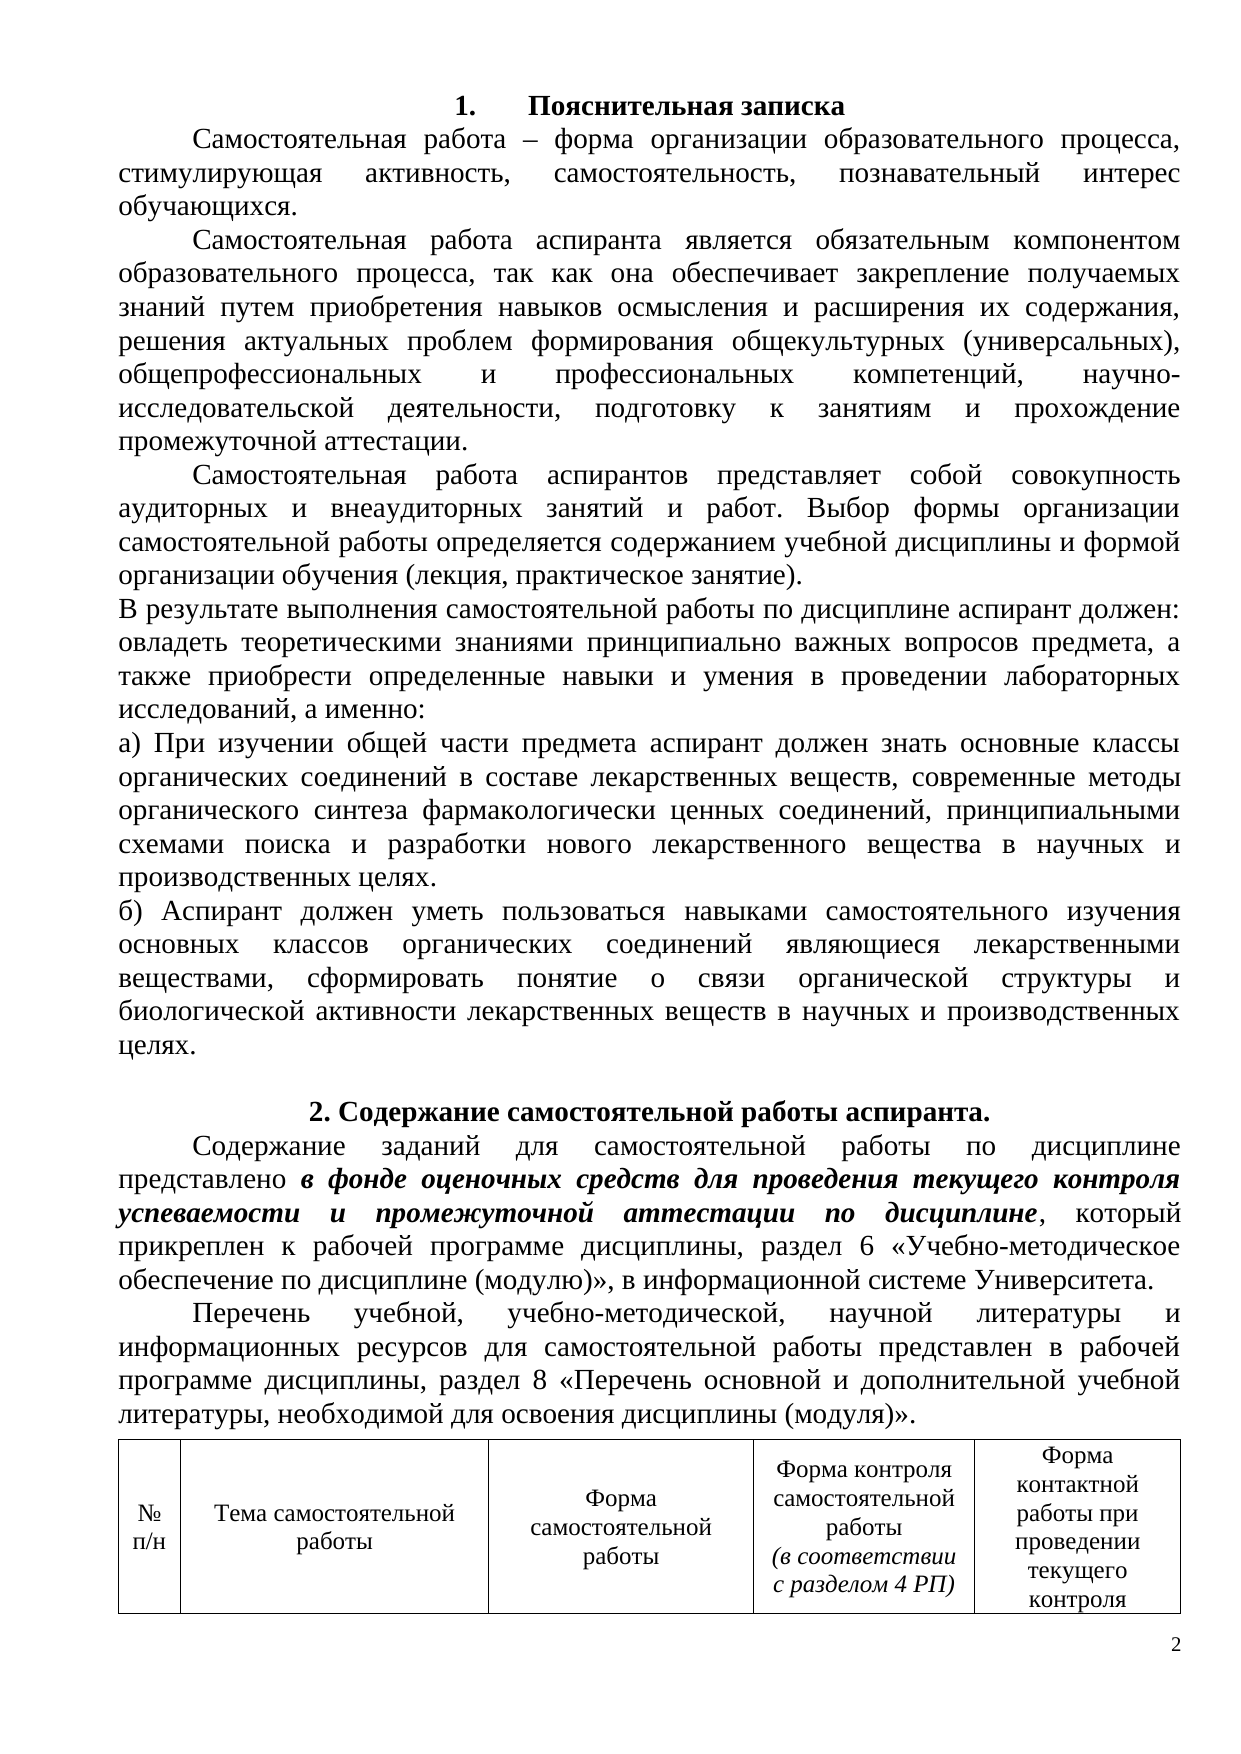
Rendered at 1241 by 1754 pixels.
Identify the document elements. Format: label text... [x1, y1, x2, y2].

text 2. Содержание самостоятельной работы аспиранта. [118, 1094, 1181, 1128]
table_header Форма контроля самостоятельной работы (в соответствии с разделом 4 РП) [754, 1440, 974, 1613]
text Самостоятельная работа аспиранта является обязательным компонентом образовательного процесса, так как она обеспечивает закрепление получаемых знаний путем приобретения навыков осмысления и расширения их содержания, решения актуальных проблем формирования общекультурных (универсальных), общепрофессиональных и профессиональных компетенций, научно-исследовательской деятельности, подготовку к занятиям и прохождение промежуточной аттестации. [118, 222, 1181, 457]
text а) При изучении общей части предмета аспирант должен знать основные классы органических соединений в составе лекарственных веществ, современные методы органического синтеза фармакологически ценных соединений, принципиальными схемами поиска и разработки нового лекарственного вещества в научных и производственных целях. [118, 725, 1181, 893]
table_header № п/н [119, 1440, 180, 1613]
text Перечень учебной, учебно-методической, научной литературы и информационных ресурсов для самостоятельной работы представлен в рабочей программе дисциплины, раздел 8 «Перечень основной и дополнительной учебной литературы, необходимой для освоения дисциплины (модуля)». [118, 1295, 1181, 1429]
text В результате выполнения самостоятельной работы по дисциплине аспирант должен: овладеть теоретическими знаниями принципиально важных вопросов предмета, а также приобрести определенные навыки и умения в проведении лабораторных исследований, а именно: [118, 591, 1181, 725]
text б) Аспирант должен уметь пользоваться навыками самостоятельного изучения основных классов органических соединений являющиеся лекарственными веществами, сформировать понятие о связи органической структуры и биологической активности лекарственных веществ в научных и производственных целях. [118, 893, 1181, 1061]
text Содержание заданий для самостоятельной работы по дисциплине представлено в фонде оценочных средств для проведения текущего контроля успеваемости и промежуточной аттестации по дисциплине, который прикреплен к рабочей программе дисциплины, раздел 6 «Учебно-методическое обеспечение по дисциплине (модулю)», в информационной системе Университета. [118, 1128, 1181, 1295]
text Самостоятельная работа аспирантов представляет собой совокупность аудиторных и внеаудиторных занятий и работ. Выбор формы организации самостоятельной работы определяется содержанием учебной дисциплины и формой организации обучения (лекция, практическое занятие). [118, 457, 1181, 591]
table_header Тема самостоятельной работы [181, 1440, 488, 1613]
text Самостоятельная работа – форма организации образовательного процесса, стимулирующая активность, самостоятельность, познавательный интерес обучающихся. [118, 121, 1181, 222]
table_header Форма контактной работы при проведении текущего контроля [975, 1440, 1180, 1613]
list Пояснительная записка [118, 88, 1181, 121]
table_header Форма самостоятельной работы [489, 1440, 753, 1613]
